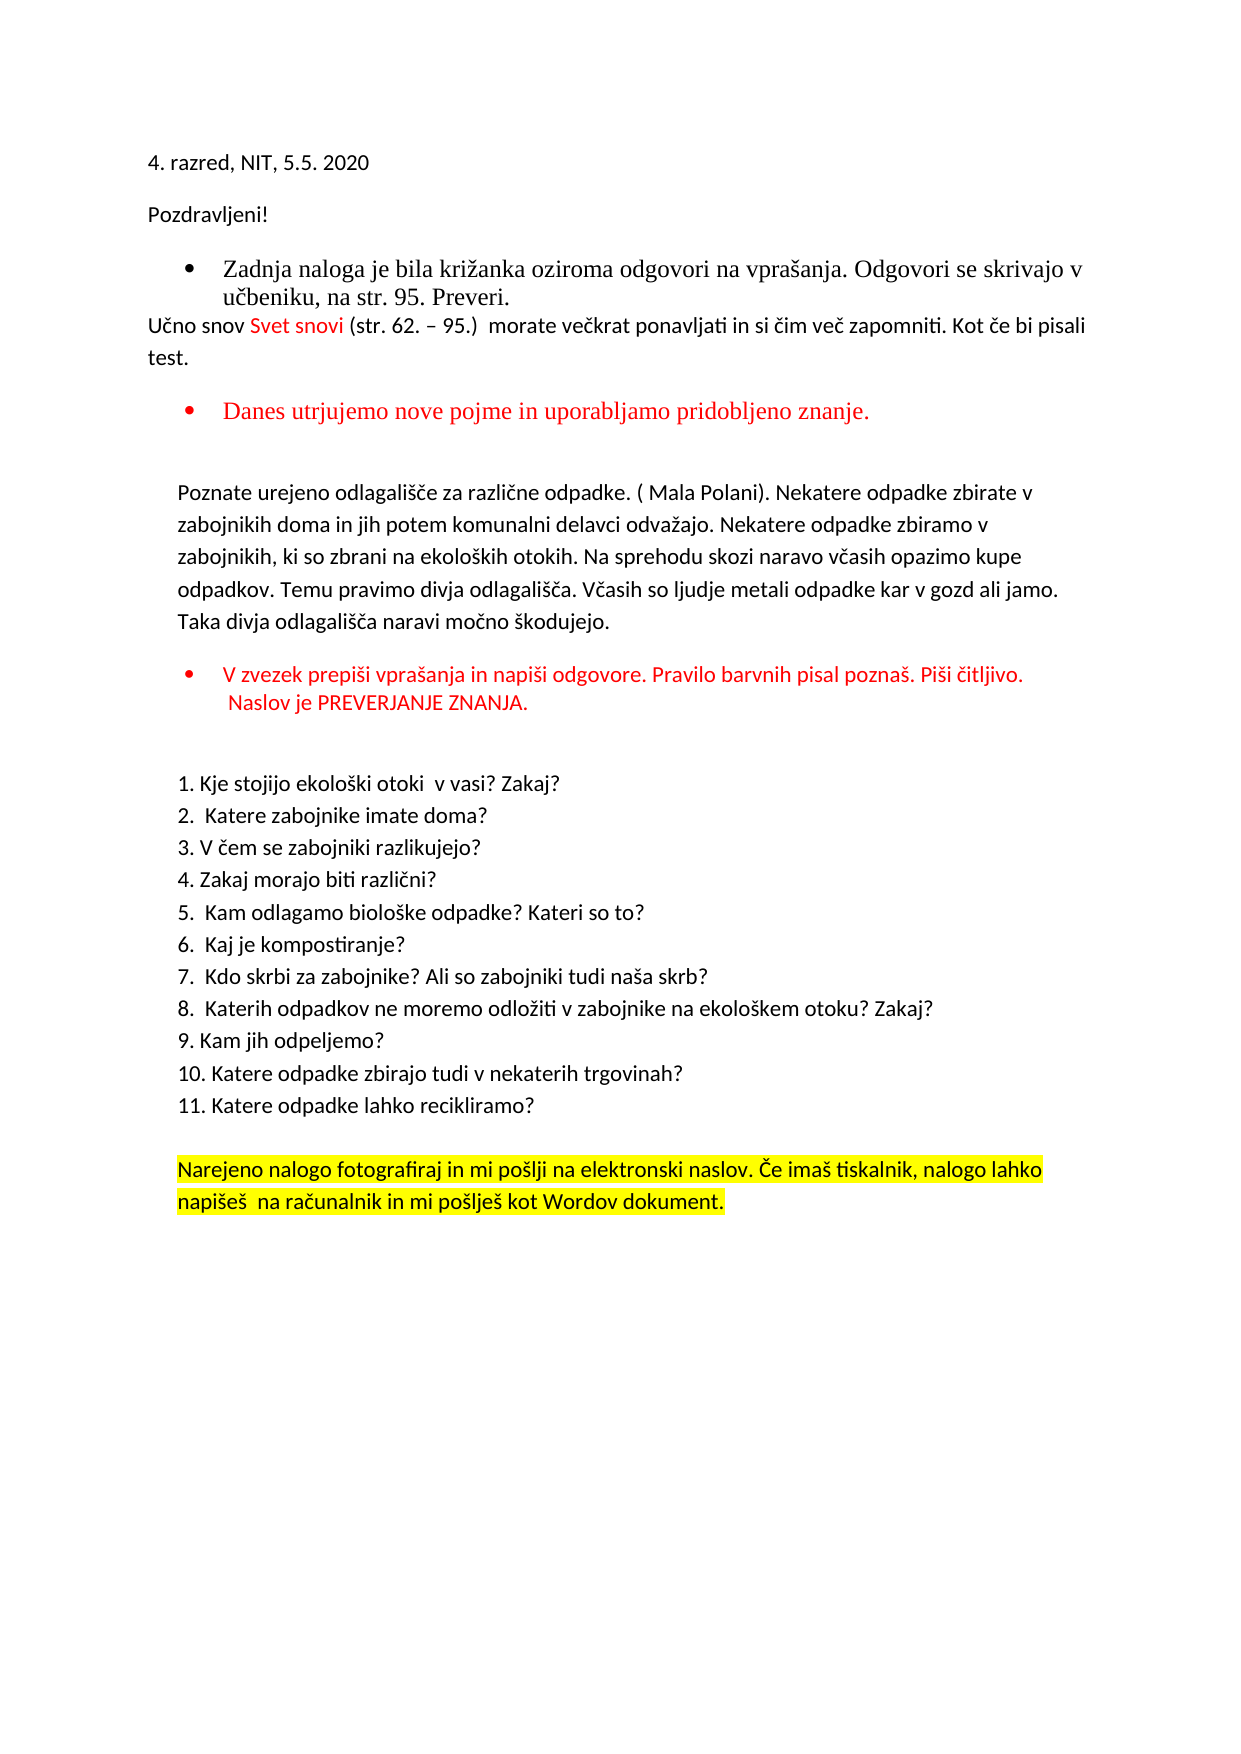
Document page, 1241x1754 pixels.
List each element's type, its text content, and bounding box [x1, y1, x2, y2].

text 8. Katerih odpadkov ne moremo odložiti v zabojnike na ekološkem otoku? Zakaj? [177, 994, 1093, 1022]
list Zadnja naloga je bila križanka oziroma odgovori na vprašanja. Odgovori se skrivajo v učbeniku, na str. 95. Preveri. [185, 254, 1093, 311]
list V zvezek prepiši vprašanja in napiši odgovore. Pravilo barvnih pisal poznaš. Piši čitljivo. [185, 660, 1093, 688]
text 2. Katere zabojnike imate doma? [177, 801, 1093, 829]
text 3. V čem se zabojniki razlikujejo? [177, 833, 1093, 861]
text Učno snov Svet snovi (str. 62. – 95.) morate večkrat ponavljati in si čim več zapomniti. Kot če bi pisali test. [148, 311, 1093, 371]
text 7. Kdo skrbi za zabojnike? Ali so zabojniki tudi naša skrb? [177, 962, 1093, 990]
list Naslov je PREVERJANJE ZNANJA. [223, 688, 1093, 716]
text 4. razred, NIT, 5.5. 2020 [148, 148, 1093, 176]
text Pozdravljeni! [148, 201, 1093, 229]
text 10. Katere odpadke zbirajo tudi v nekaterih trgovinah? [177, 1059, 1093, 1087]
text 11. Katere odpadke lahko recikliramo? [177, 1091, 1093, 1119]
text 5. Kam odlagamo biološke odpadke? Kateri so to? [177, 898, 1093, 926]
text 1. Kje stojijo ekološki otoki v vasi? Zakaj? [177, 769, 1093, 797]
text 6. Kaj je kompostiranje? [177, 930, 1093, 958]
text Narejeno nalogo fotografiraj in mi pošlji na elektronski naslov. Če imaš tiskalnik, nalogo lahko napišeš na računalnik in mi pošlješ kot Wordov dokument. [177, 1155, 1093, 1215]
text 9. Kam jih odpeljemo? [177, 1026, 1093, 1054]
text Poznate urejeno odlagališče za različne odpadke. ( Mala Polani). Nekatere odpadke zbirate v zabojnikih doma in jih potem komunalni delavci odvažajo. Nekatere odpadke zbiramo v zabojnikih, ki so zbrani na ekoloških otokih. Na sprehodu skozi naravo včasih opazimo kupe odpadkov. Temu pravimo divja odlagališča. Včasih so ljudje metali odpadke kar v gozd ali jamo. Taka divja odlagališča naravi močno škodujejo. [177, 478, 1093, 635]
list Danes utrjujemo nove pojme in uporabljamo pridobljeno znanje. [185, 396, 1093, 425]
text 4. Zakaj morajo biti različni? [177, 866, 1093, 893]
